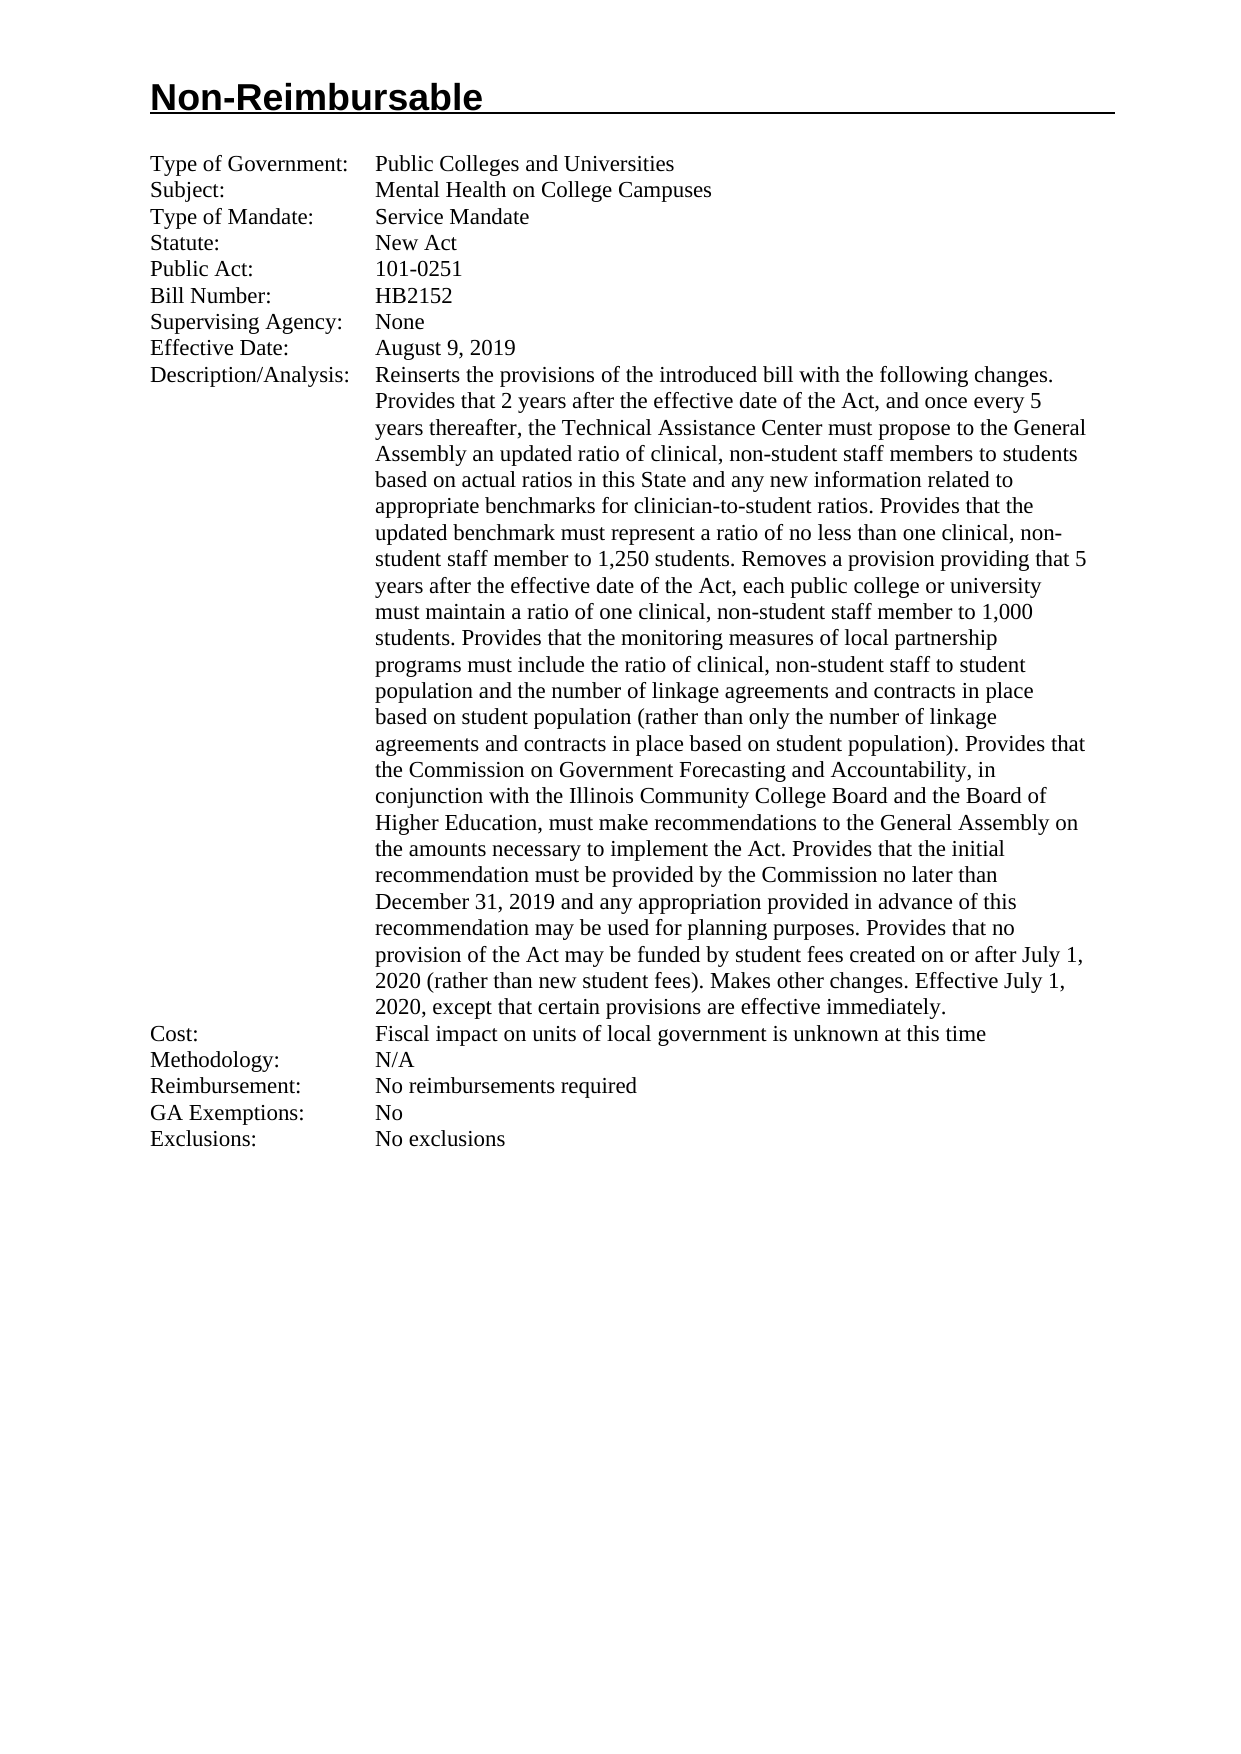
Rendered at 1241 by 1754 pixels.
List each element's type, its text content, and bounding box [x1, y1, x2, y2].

text Type of Mandate: Service Mandate [150, 203, 1090, 229]
text Supervising Agency: None [150, 308, 1090, 334]
text Cost: Fiscal impact on units of local government is unknown at this time [150, 1020, 1090, 1046]
text Effective Date: August 9, 2019 [150, 334, 1090, 361]
text Methodology: N/A [150, 1046, 1090, 1072]
text Statute: New Act [150, 229, 1090, 255]
text Type of Government: Public Colleges and Universities [150, 150, 1090, 176]
text Exclusions: No exclusions [150, 1125, 1090, 1151]
text Description/Analysis: Reinserts the provisions of the introduced bill with the following changes. Provides that 2 years after the effective date of the Act, and once every 5 years thereafter, the Technical Assistance Center must propose to the General Assembly an updated ratio of clinical, non-student staff members to students based on actual ratios in this State and any new information related to appropriate benchmarks for clinician-to-student ratios. Provides that the updated benchmark must represent a ratio of no less than one clinical, non-student staff member to 1,250 students. Removes a provision providing that 5 years after the effective date of the Act, each public college or university must maintain a ratio of one clinical, non-student staff member to 1,000 students. Provides that the monitoring measures of local partnership programs must include the ratio of clinical, non-student staff to student population and the number of linkage agreements and contracts in place based on student population (rather than only the number of linkage agreements and contracts in place based on student population). Provides that the Commission on Government Forecasting and Accountability, in conjunction with the Illinois Community College Board and the Board of Higher Education, must make recommendations to the General Assembly on the amounts necessary to implement the Act. Provides that the initial recommendation must be provided by the Commission no later than December 31, 2019 and any appropriation provided in advance of this recommendation may be used for planning purposes. Provides that no provision of the Act may be funded by student fees created on or after July 1, 2020 (rather than new student fees). Makes other changes. Effective July 1, 2020, except that certain provisions are effective immediately. [150, 361, 1090, 1020]
text Public Act: 101-0251 [150, 255, 1090, 282]
text Bill Number: HB2152 [150, 282, 1090, 308]
text Reimbursement: No reimbursements required [150, 1072, 1090, 1099]
text Subject: Mental Health on College Campuses [150, 176, 1090, 203]
text GA Exemptions: No [150, 1099, 1090, 1125]
